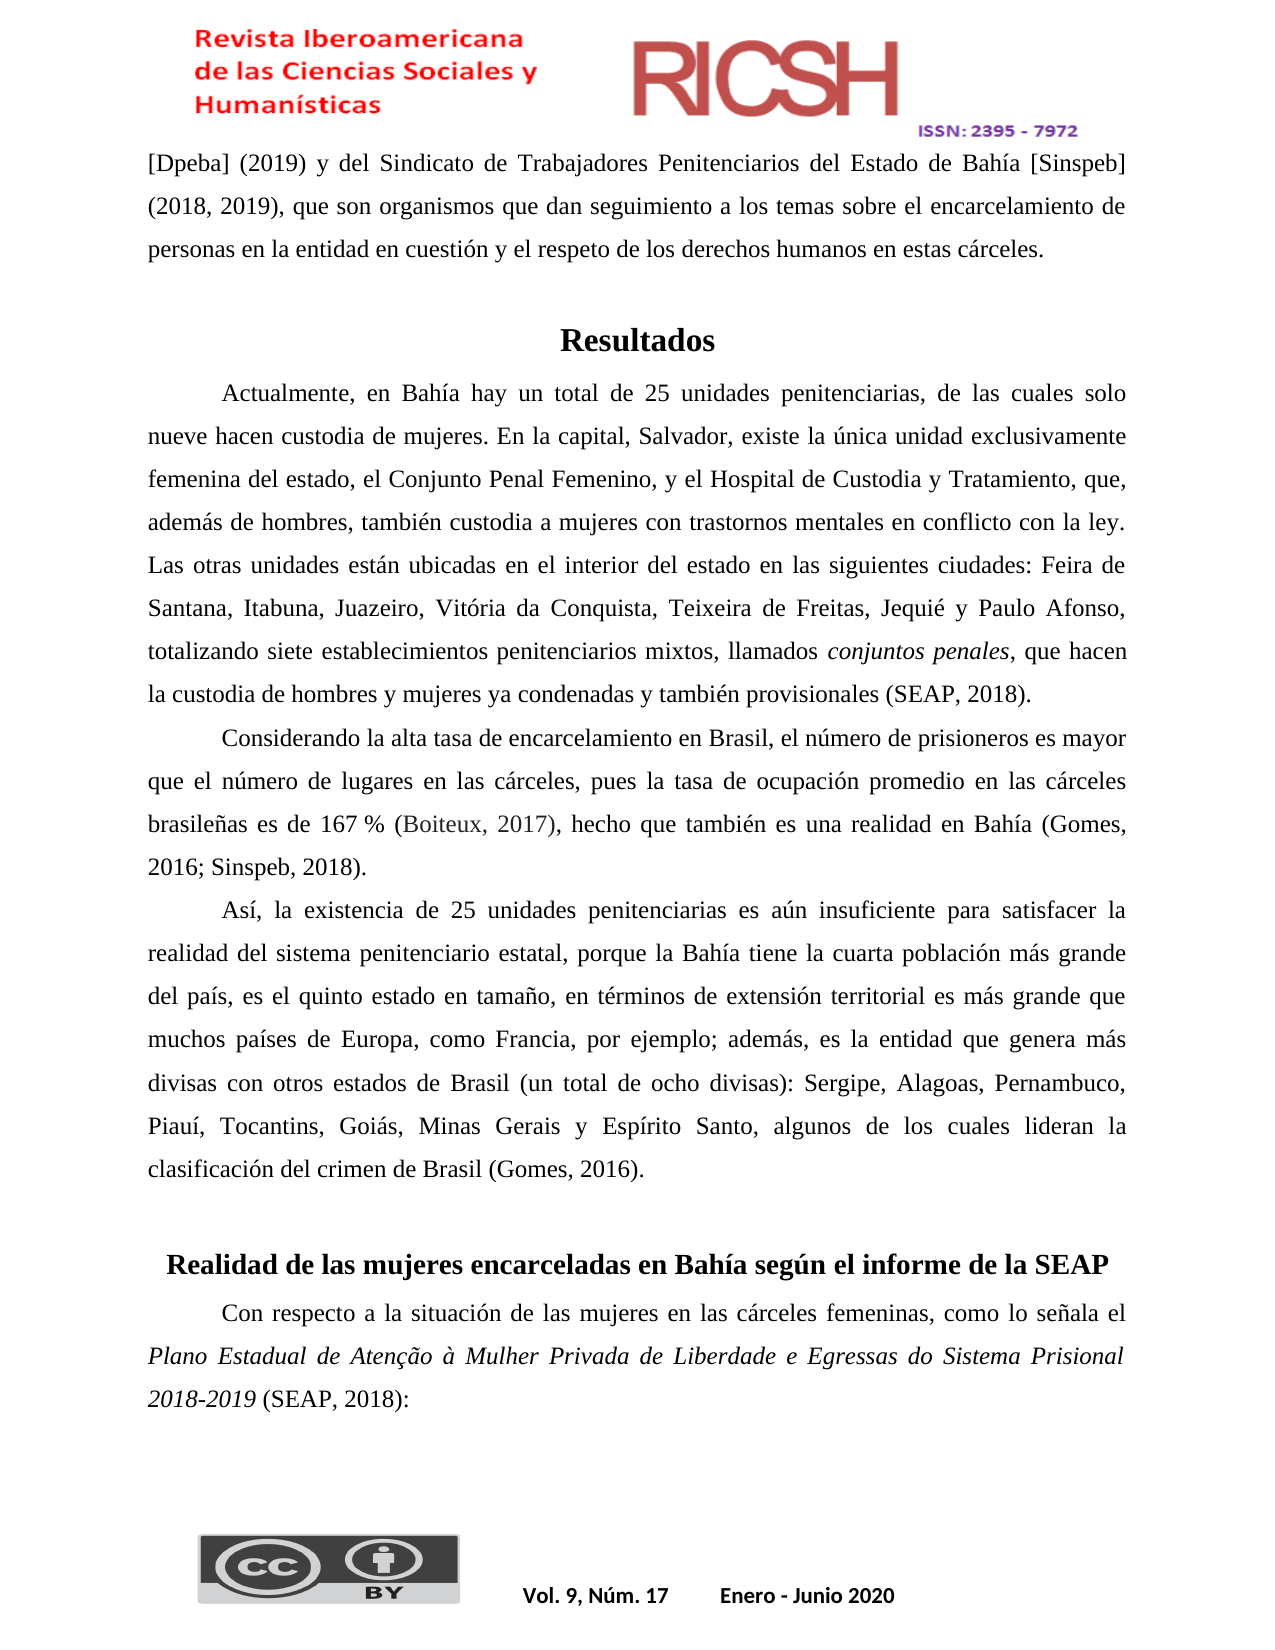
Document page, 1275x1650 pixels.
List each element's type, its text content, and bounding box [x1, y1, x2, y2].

text Realidad de las mujeres encarceladas en Bahía según el informe de la SEAP [148, 1247, 1127, 1281]
text Considerando la alta tasa de encarcelamiento en Brasil, el número de prisioneros es mayor que el número de lugares en las cárceles, pues la tasa de ocupación promedio en las cárceles brasileñas es de 167 % (Boiteux, 2017), hecho que también es una realidad en Bahía (Gomes, 2016; Sinspeb, 2018). [148, 723, 1127, 881]
text Resultados [148, 320, 1127, 358]
picture [197, 1534, 461, 1604]
text Así, la existencia de 25 unidades penitenciarias es aún insuficiente para satisfacer la realidad del sistema penitenciario estatal, porque la Bahía tiene la cuarta población más grande del país, es el quinto estado en tamaño, en términos de extensión territorial es más grande que muchos países de Europa, como Francia, por ejemplo; además, es la entidad que genera más divisas con otros estados de Brasil (un total de ocho divisas): Sergipe, Alagoas, Pernambuco, Piauí, Tocantins, Goiás, Minas Gerais y Espírito Santo, algunos de los cuales lideran la clasificación del crimen de Brasil (Gomes, 2016). [148, 895, 1127, 1183]
text Actualmente, en Bahía hay un total de 25 unidades penitenciarias, de las cuales solo nueve hacen custodia de mujeres. En la capital, Salvador, existe la única unidad exclusivamente femenina del estado, el Conjunto Penal Femenino, y el Hospital de Custodia y Tratamiento, que, además de hombres, también custodia a mujeres con trastornos mentales en conflicto con la ley. Las otras unidades están ubicadas en el interior del estado en las siguientes ciudades: Feira de Santana, Itabuna, Juazeiro, Vitória da Conquista, Teixeira de Freitas, Jequié y Paulo Afonso, totalizando siete establecimientos penitenciarios mixtos, llamados conjuntos penales, que hacen la custodia de hombres y mujeres ya condenadas y también provisionales (SEAP, 2018). [148, 378, 1127, 708]
picture [194, 29, 1081, 139]
text Con respecto a la situación de las mujeres en las cárceles femeninas, como lo señala el Plano Estadual de Atenção à Mulher Privada de Liberdade e Egressas do Sistema Prisional 2018-2019 (SEAP, 2018): [148, 1298, 1127, 1413]
